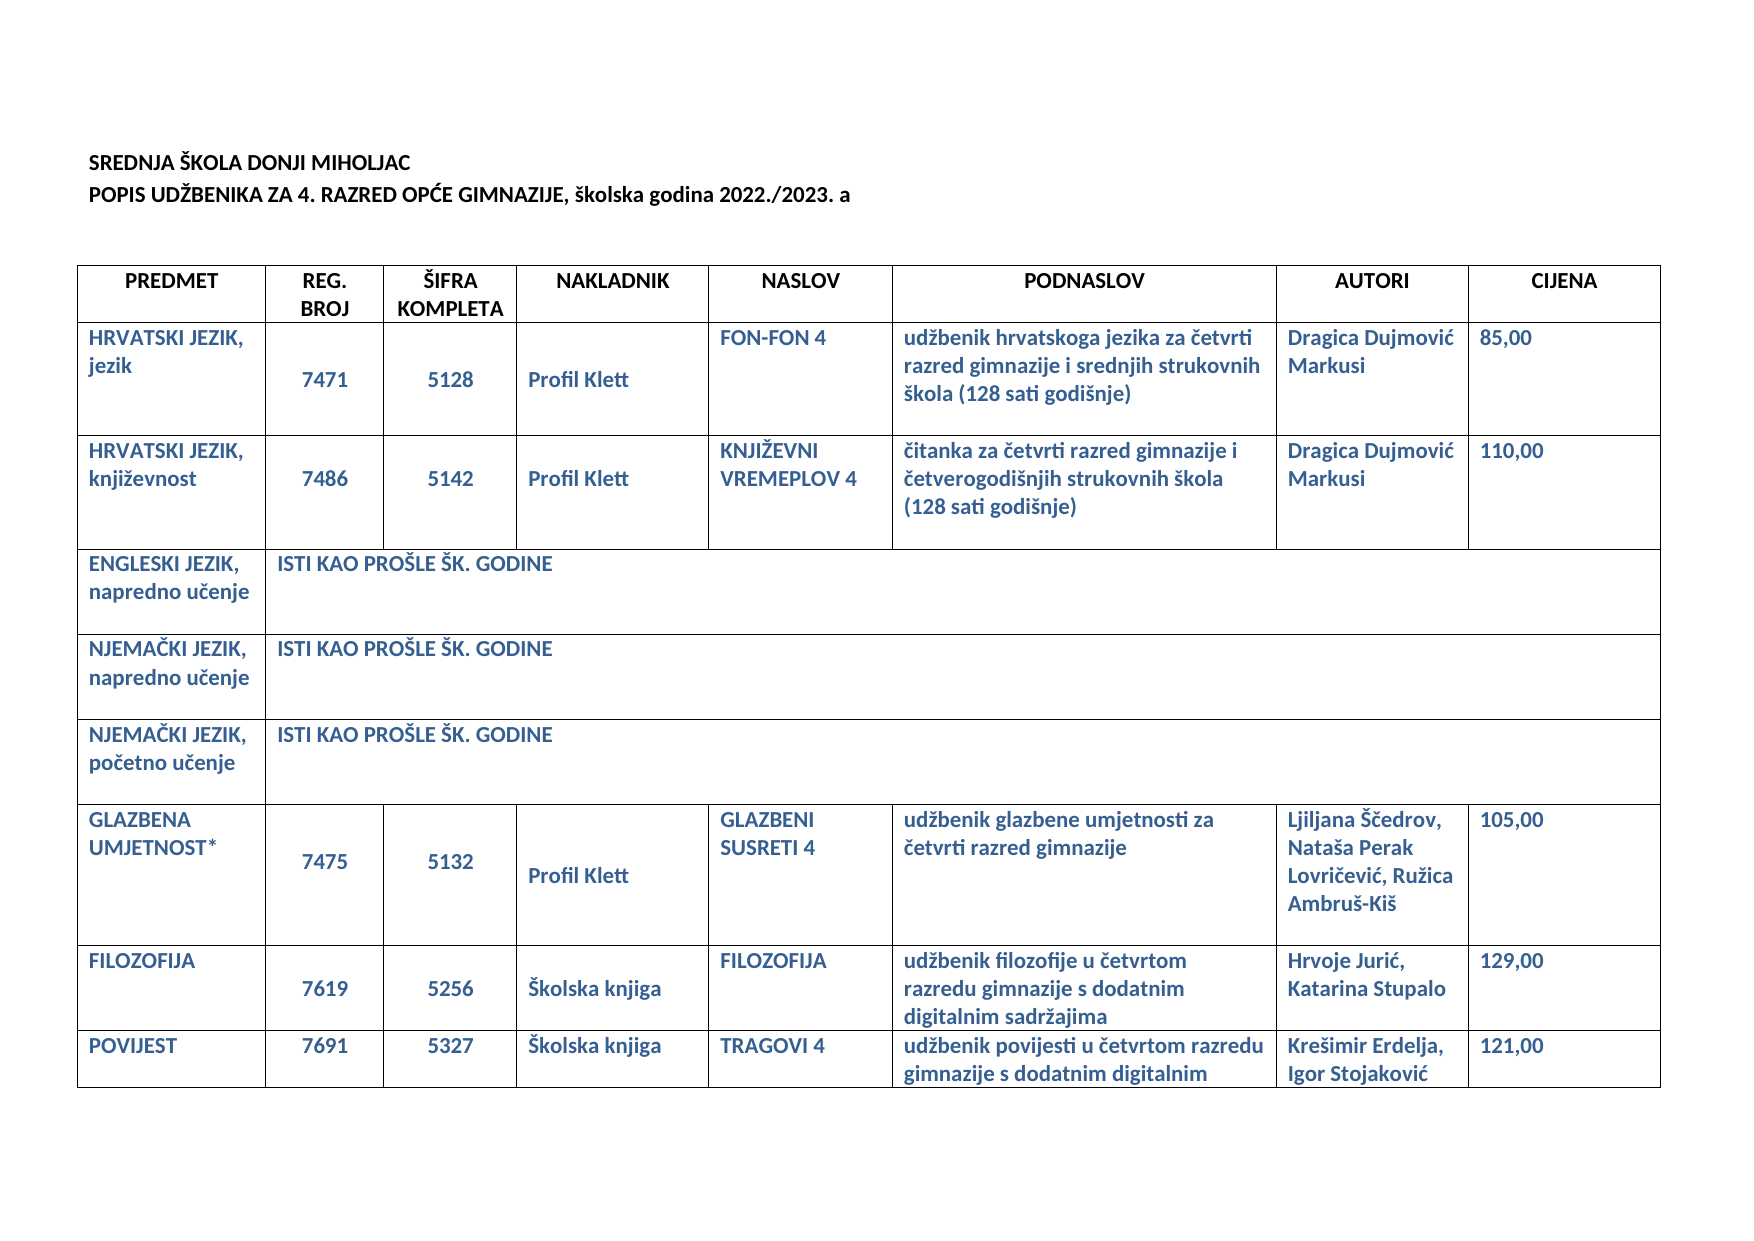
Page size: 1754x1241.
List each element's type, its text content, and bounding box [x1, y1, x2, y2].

table_cell udžbenik hrvatskoga jezika za četvrti razred gimnazije i srednjih strukovnih škola (128 sati godišnje) [893, 323, 1276, 435]
table_cell 7475 [266, 805, 383, 945]
table_cell 7486 [266, 436, 383, 548]
table_cell 5128 [384, 323, 516, 435]
table_cell Hrvoje Jurić, Katarina Stupalo [1277, 946, 1468, 1030]
table_cell 5132 [384, 805, 516, 945]
table_cell 110,00 [1469, 436, 1660, 548]
table_cell NJEMAČKI JEZIK, početno učenje [78, 720, 265, 804]
table_cell ISTI KAO PROŠLE ŠK. GODINE [266, 720, 1660, 804]
text POPIS UDŽBENIKA ZA 4. RAZRED OPĆE GIMNAZIJE, školska godina 2022./2023. a [89, 180, 1665, 208]
table_cell GLAZBENA UMJETNOST* [78, 805, 265, 945]
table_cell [893, 1031, 1276, 1087]
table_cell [1277, 1031, 1468, 1087]
table_cell Dragica Dujmović Markusi [1277, 323, 1468, 435]
table_cell 7619 [266, 946, 383, 1030]
table_cell Školska knjiga [517, 946, 708, 1030]
table_cell Školska knjiga [517, 1031, 708, 1087]
table_header NASLOV [709, 266, 892, 322]
table_cell FILOZOFIJA [709, 946, 892, 1030]
table_cell Profil Klett [517, 436, 708, 548]
table_header CIJENA [1469, 266, 1660, 322]
table_header PODNASLOV [893, 266, 1276, 322]
table_cell 7691 [266, 1031, 383, 1087]
table_cell 129,00 [1469, 946, 1660, 1030]
table_cell HRVATSKI JEZIK, jezik [78, 323, 265, 435]
table_cell TRAGOVI 4 [709, 1031, 892, 1087]
table_cell HRVATSKI JEZIK, književnost [78, 436, 265, 548]
table_header NAKLADNIK [517, 266, 708, 322]
table_cell ISTI KAO PROŠLE ŠK. GODINE [266, 635, 1660, 719]
table_cell 85,00 [1469, 323, 1660, 435]
table_cell 5142 [384, 436, 516, 548]
table_cell udžbenik filozofije u četvrtom razredu gimnazije s dodatnim digitalnim sadržajima [893, 946, 1276, 1030]
table_cell Dragica Dujmović Markusi [1277, 436, 1468, 548]
table_cell NJEMAČKI JEZIK, napredno učenje [78, 635, 265, 719]
table_cell udžbenik glazbene umjetnosti za četvrti razred gimnazije [893, 805, 1276, 945]
table_header REG. BROJ [266, 266, 383, 322]
table_cell ISTI KAO PROŠLE ŠK. GODINE [266, 550, 1660, 633]
table_cell 105,00 [1469, 805, 1660, 945]
table_cell čitanka za četvrti razred gimnazije i četverogodišnjih strukovnih škola (128 sati godišnje) [893, 436, 1276, 548]
table_cell FILOZOFIJA [78, 946, 265, 1030]
table_header AUTORI [1277, 266, 1468, 322]
table_cell Profil Klett [517, 323, 708, 435]
table_cell 5327 [384, 1031, 516, 1087]
table_cell Ljiljana Ščedrov, Nataša Perak Lovričević, Ružica Ambruš-Kiš [1277, 805, 1468, 945]
table_cell 7471 [266, 323, 383, 435]
table_header PREDMET [78, 266, 265, 322]
table_cell KNJIŽEVNI VREMEPLOV 4 [709, 436, 892, 548]
table_cell 121,00 [1469, 1031, 1660, 1087]
table_cell ENGLESKI JEZIK, napredno učenje [78, 550, 265, 633]
table_cell FON-FON 4 [709, 323, 892, 435]
table_cell GLAZBENI SUSRETI 4 [709, 805, 892, 945]
table_cell Profil Klett [517, 805, 708, 945]
table_cell 5256 [384, 946, 516, 1030]
table_header ŠIFRA KOMPLETA [384, 266, 516, 322]
table_cell POVIJEST [78, 1031, 265, 1087]
text SREDNJA ŠKOLA DONJI MIHOLJAC [89, 148, 1665, 176]
